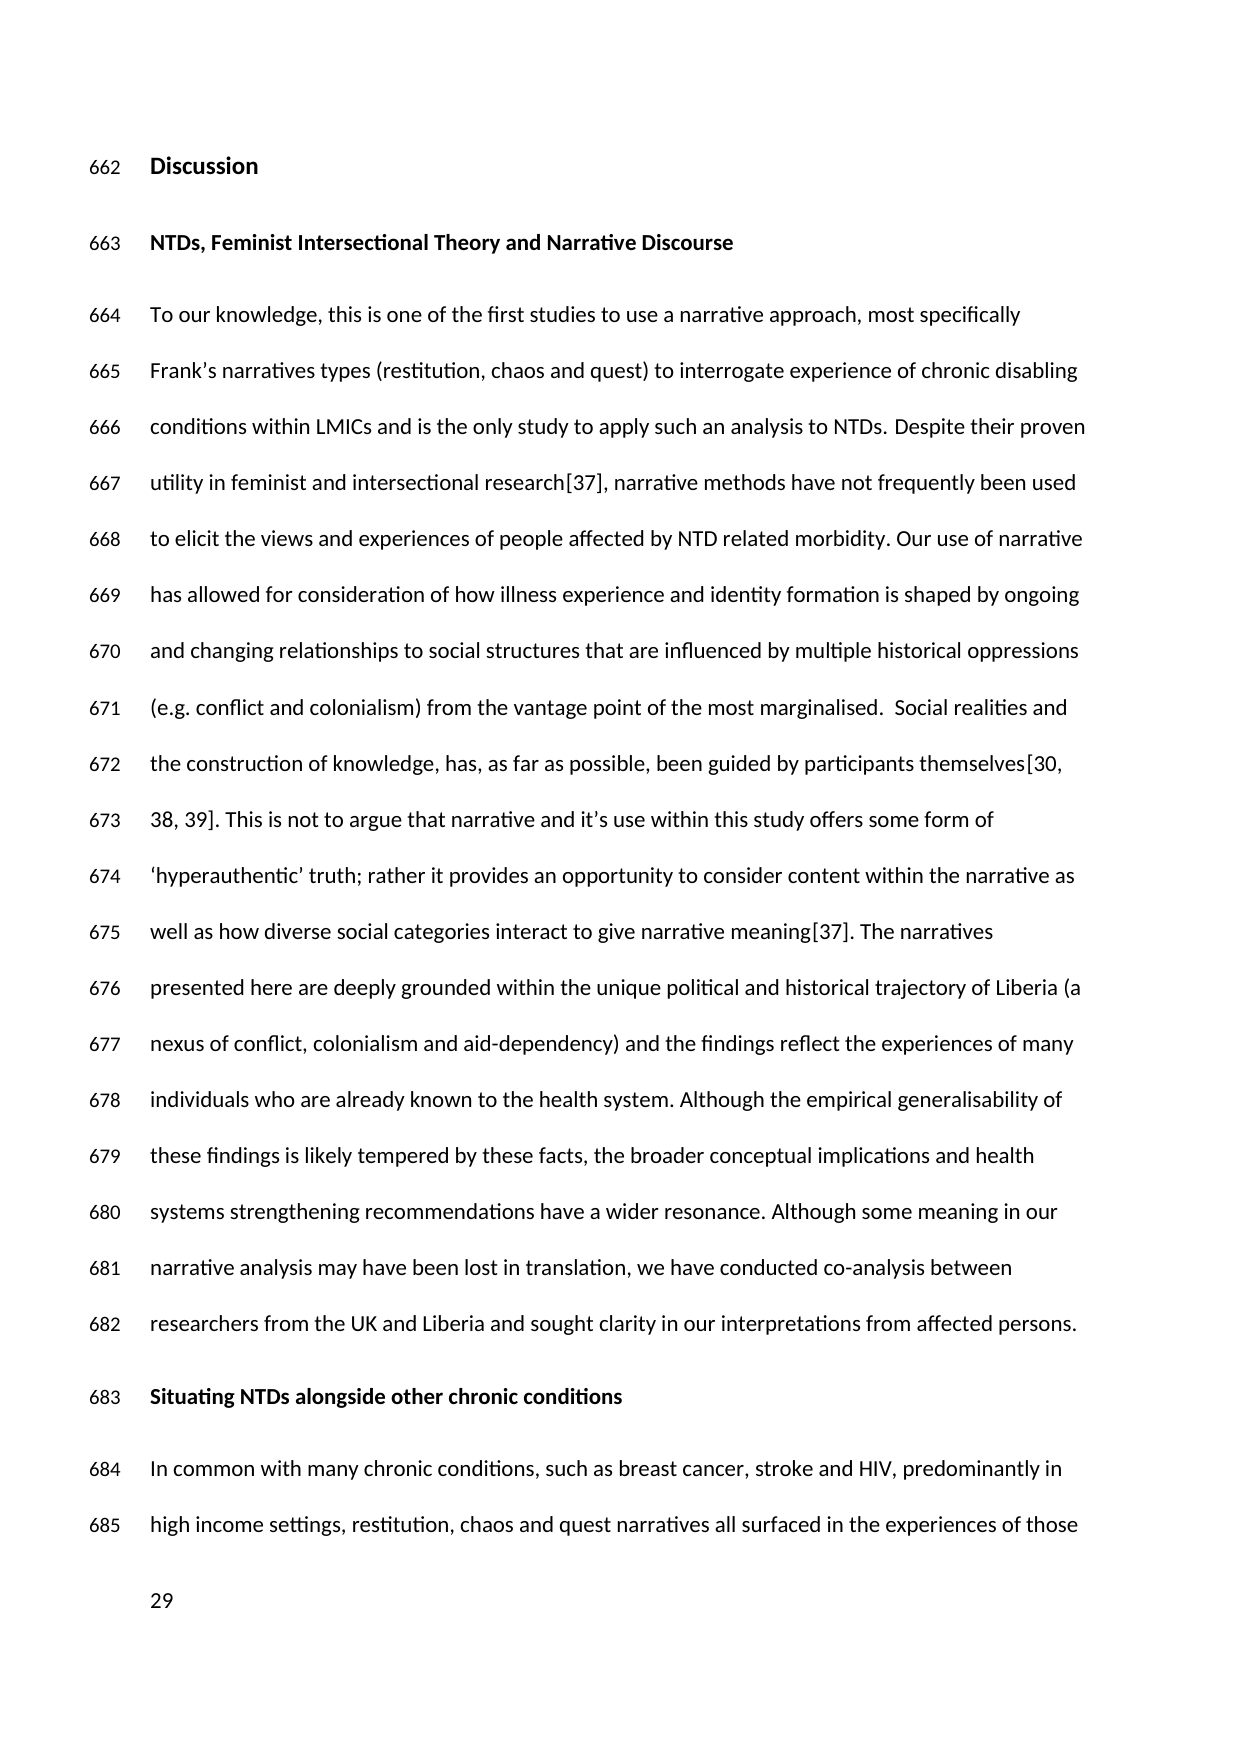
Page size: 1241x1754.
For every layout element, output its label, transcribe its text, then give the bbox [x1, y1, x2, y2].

list Discussion [150, 150, 1090, 181]
text Situating NTDs alongside other chronic conditions [150, 1382, 1090, 1410]
list NTDs, Feminist Intersectional Theory and Narrative Discourse [150, 228, 1090, 256]
text To our knowledge, this is one of the first studies to use a narrative approach, most specifically Frank’s narratives types (restitution, chaos and quest) to interrogate experience of chronic disabling conditions within LMICs and is the only study to apply such an analysis to NTDs. Despite their proven utility in feminist and intersectional research[37], narrative methods have not frequently been used to elicit the views and experiences of people affected by NTD related morbidity. Our use of narrative has allowed for consideration of how illness experience and identity formation is shaped by ongoing and changing relationships to social structures that are influenced by multiple historical oppressions (e.g. conflict and colonialism) from the vantage point of the most marginalised. Social realities and the construction of knowledge, has, as far as possible, been guided by participants themselves[30, 38, 39]. This is not to argue that narrative and it’s use within this study offers some form of ‘hyperauthentic’ truth; rather it provides an opportunity to consider content within the narrative as well as how diverse social categories interact to give narrative meaning[37]. The narratives presented here are deeply grounded within the unique political and historical trajectory of Liberia (a nexus of conflict, colonialism and aid-dependency) and the findings reflect the experiences of many individuals who are already known to the health system. Although the empirical generalisability of these findings is likely tempered by these facts, the broader conceptual implications and health systems strengthening recommendations have a wider resonance. Although some meaning in our narrative analysis may have been lost in translation, we have conducted co-analysis between researchers from the UK and Liberia and sought clarity in our interpretations from affected persons. [150, 300, 1090, 1337]
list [150, 1454, 1090, 1539]
